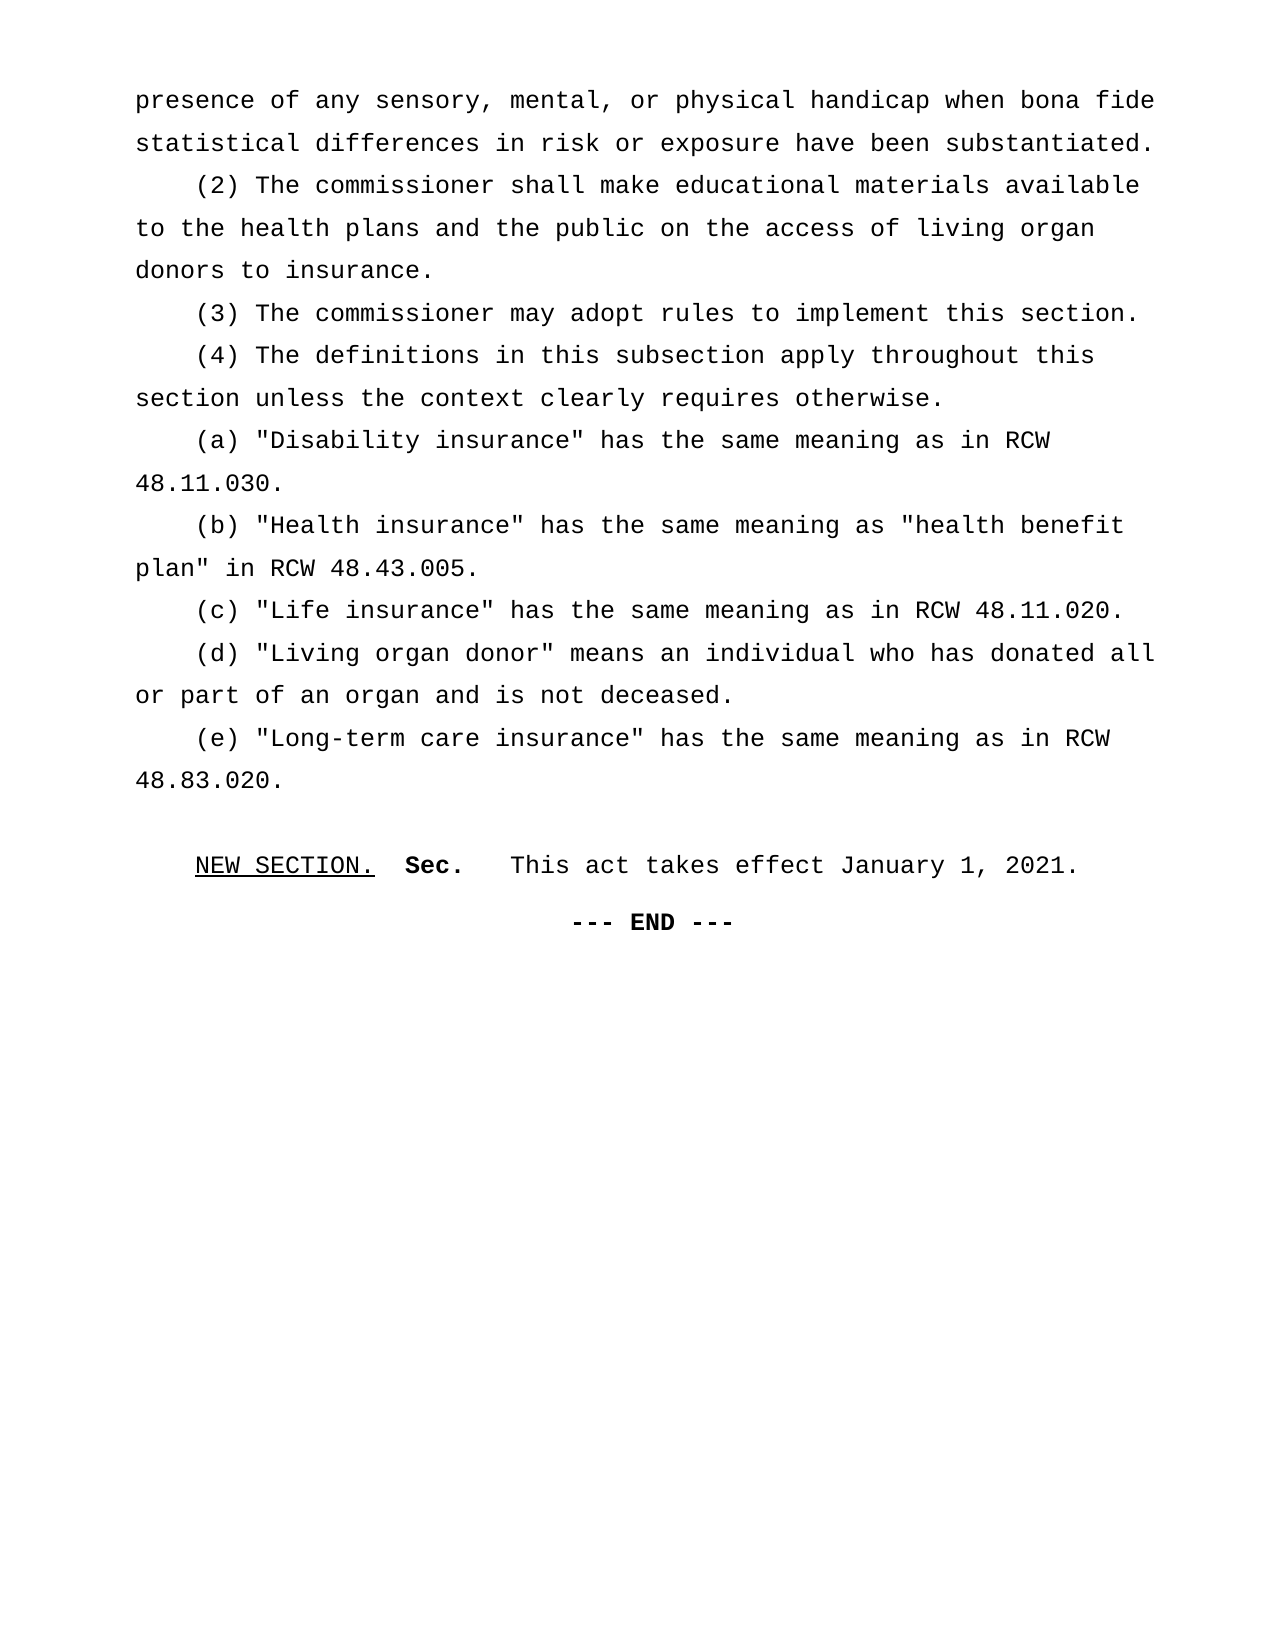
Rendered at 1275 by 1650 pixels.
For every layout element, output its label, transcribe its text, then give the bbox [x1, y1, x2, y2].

text (e) "Long-term care insurance" has the same meaning as in RCW 48.83.020. [135, 712, 1170, 797]
text (2) The commissioner shall make educational materials available to the health plans and the public on the access of living organ donors to insurance. [135, 160, 1170, 287]
text (c) "Life insurance" has the same meaning as in RCW 48.11.020. [135, 585, 1170, 627]
text (3) The commissioner may adopt rules to implement this section. [135, 287, 1170, 330]
text NEW SECTION. Sec. This act takes effect January 1, 2021. [135, 839, 1170, 882]
text (4) The definitions in this subsection apply throughout this section unless the context clearly requires otherwise. [135, 330, 1170, 415]
text --- END --- [135, 910, 1170, 938]
text (a) "Disability insurance" has the same meaning as in RCW 48.11.030. [135, 415, 1170, 500]
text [135, 75, 1170, 160]
text (d) "Living organ donor" means an individual who has donated all or part of an organ and is not deceased. [135, 627, 1170, 712]
text (b) "Health insurance" has the same meaning as "health benefit plan" in RCW 48.43.005. [135, 500, 1170, 585]
